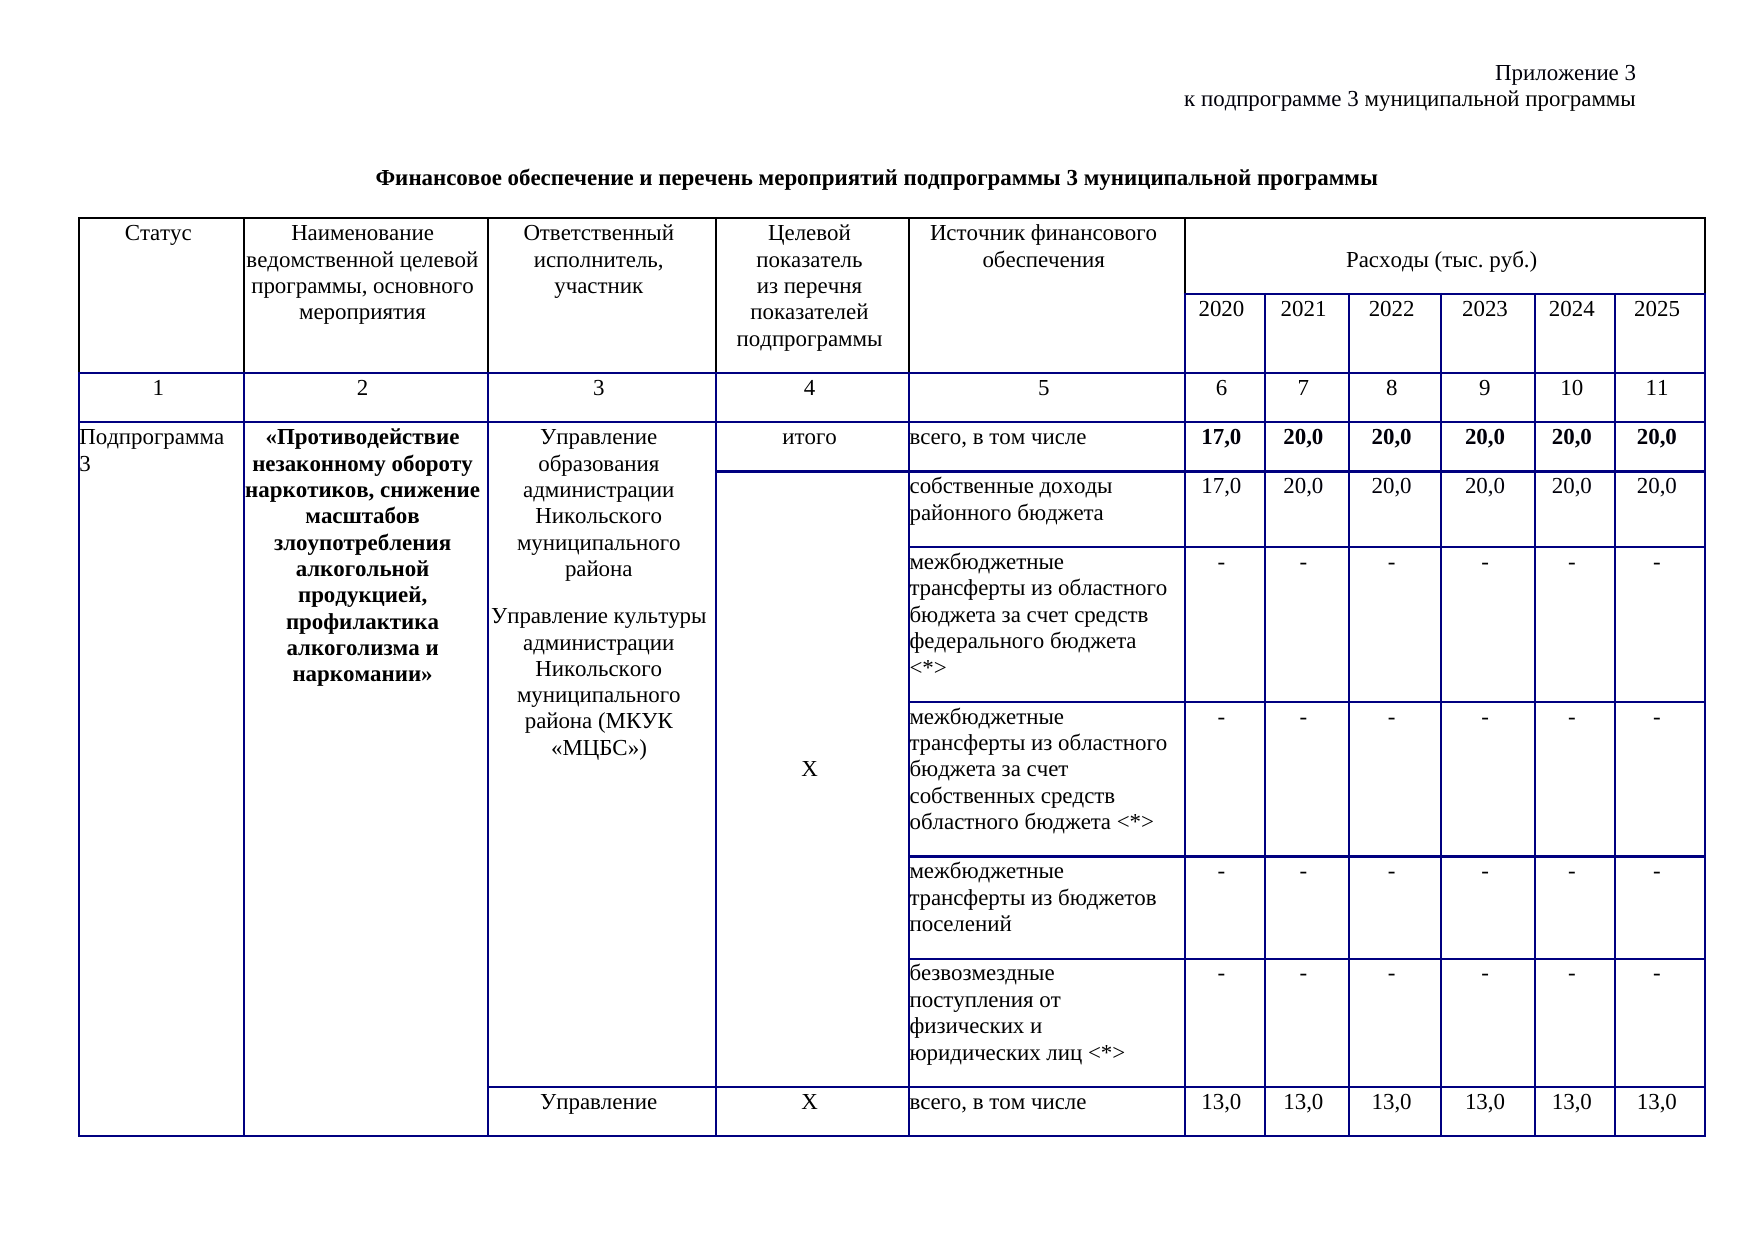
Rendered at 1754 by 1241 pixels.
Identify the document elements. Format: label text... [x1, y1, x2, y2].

text к подпрограмме 3 муниципальной программы [118, 85, 1636, 112]
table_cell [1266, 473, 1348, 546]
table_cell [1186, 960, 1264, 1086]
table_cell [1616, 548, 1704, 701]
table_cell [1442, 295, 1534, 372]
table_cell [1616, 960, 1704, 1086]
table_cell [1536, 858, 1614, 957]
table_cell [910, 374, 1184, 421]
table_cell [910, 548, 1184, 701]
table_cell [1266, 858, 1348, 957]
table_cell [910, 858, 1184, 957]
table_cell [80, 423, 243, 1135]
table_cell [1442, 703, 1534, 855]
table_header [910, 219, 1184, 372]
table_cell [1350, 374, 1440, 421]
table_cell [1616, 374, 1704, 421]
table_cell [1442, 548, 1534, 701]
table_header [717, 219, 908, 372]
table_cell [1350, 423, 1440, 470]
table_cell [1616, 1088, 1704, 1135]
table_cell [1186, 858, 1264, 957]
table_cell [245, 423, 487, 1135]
text Приложение 3 [118, 59, 1636, 85]
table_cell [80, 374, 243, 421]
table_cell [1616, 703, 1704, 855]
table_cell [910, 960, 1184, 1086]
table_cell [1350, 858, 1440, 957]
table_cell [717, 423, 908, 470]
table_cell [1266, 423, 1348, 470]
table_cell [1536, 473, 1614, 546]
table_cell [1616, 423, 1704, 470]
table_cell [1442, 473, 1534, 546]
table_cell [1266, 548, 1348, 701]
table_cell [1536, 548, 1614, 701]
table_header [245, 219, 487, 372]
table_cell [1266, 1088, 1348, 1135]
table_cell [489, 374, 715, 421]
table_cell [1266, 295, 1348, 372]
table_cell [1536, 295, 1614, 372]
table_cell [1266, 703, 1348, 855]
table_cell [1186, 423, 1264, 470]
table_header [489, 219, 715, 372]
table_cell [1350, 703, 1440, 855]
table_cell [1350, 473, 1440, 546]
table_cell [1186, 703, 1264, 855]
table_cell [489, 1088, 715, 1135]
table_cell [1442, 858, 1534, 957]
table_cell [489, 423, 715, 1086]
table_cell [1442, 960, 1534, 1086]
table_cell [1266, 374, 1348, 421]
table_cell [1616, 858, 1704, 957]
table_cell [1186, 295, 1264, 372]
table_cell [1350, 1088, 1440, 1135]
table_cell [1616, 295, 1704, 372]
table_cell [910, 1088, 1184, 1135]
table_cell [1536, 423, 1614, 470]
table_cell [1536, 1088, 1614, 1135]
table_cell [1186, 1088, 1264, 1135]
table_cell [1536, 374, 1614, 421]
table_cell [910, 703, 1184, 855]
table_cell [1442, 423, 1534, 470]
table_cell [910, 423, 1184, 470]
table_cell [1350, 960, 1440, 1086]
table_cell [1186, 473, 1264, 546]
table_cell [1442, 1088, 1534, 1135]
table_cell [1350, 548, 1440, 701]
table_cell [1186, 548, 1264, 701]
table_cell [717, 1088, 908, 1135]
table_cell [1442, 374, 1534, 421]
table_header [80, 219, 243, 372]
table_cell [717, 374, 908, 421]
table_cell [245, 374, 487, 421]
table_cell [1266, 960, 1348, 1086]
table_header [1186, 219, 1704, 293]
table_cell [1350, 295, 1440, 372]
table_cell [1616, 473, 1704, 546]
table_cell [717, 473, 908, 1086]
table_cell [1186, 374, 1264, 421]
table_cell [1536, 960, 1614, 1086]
text Финансовое обеспечение и перечень мероприятий подпрограммы 3 муниципальной программы [118, 164, 1636, 191]
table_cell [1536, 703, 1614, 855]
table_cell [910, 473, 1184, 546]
